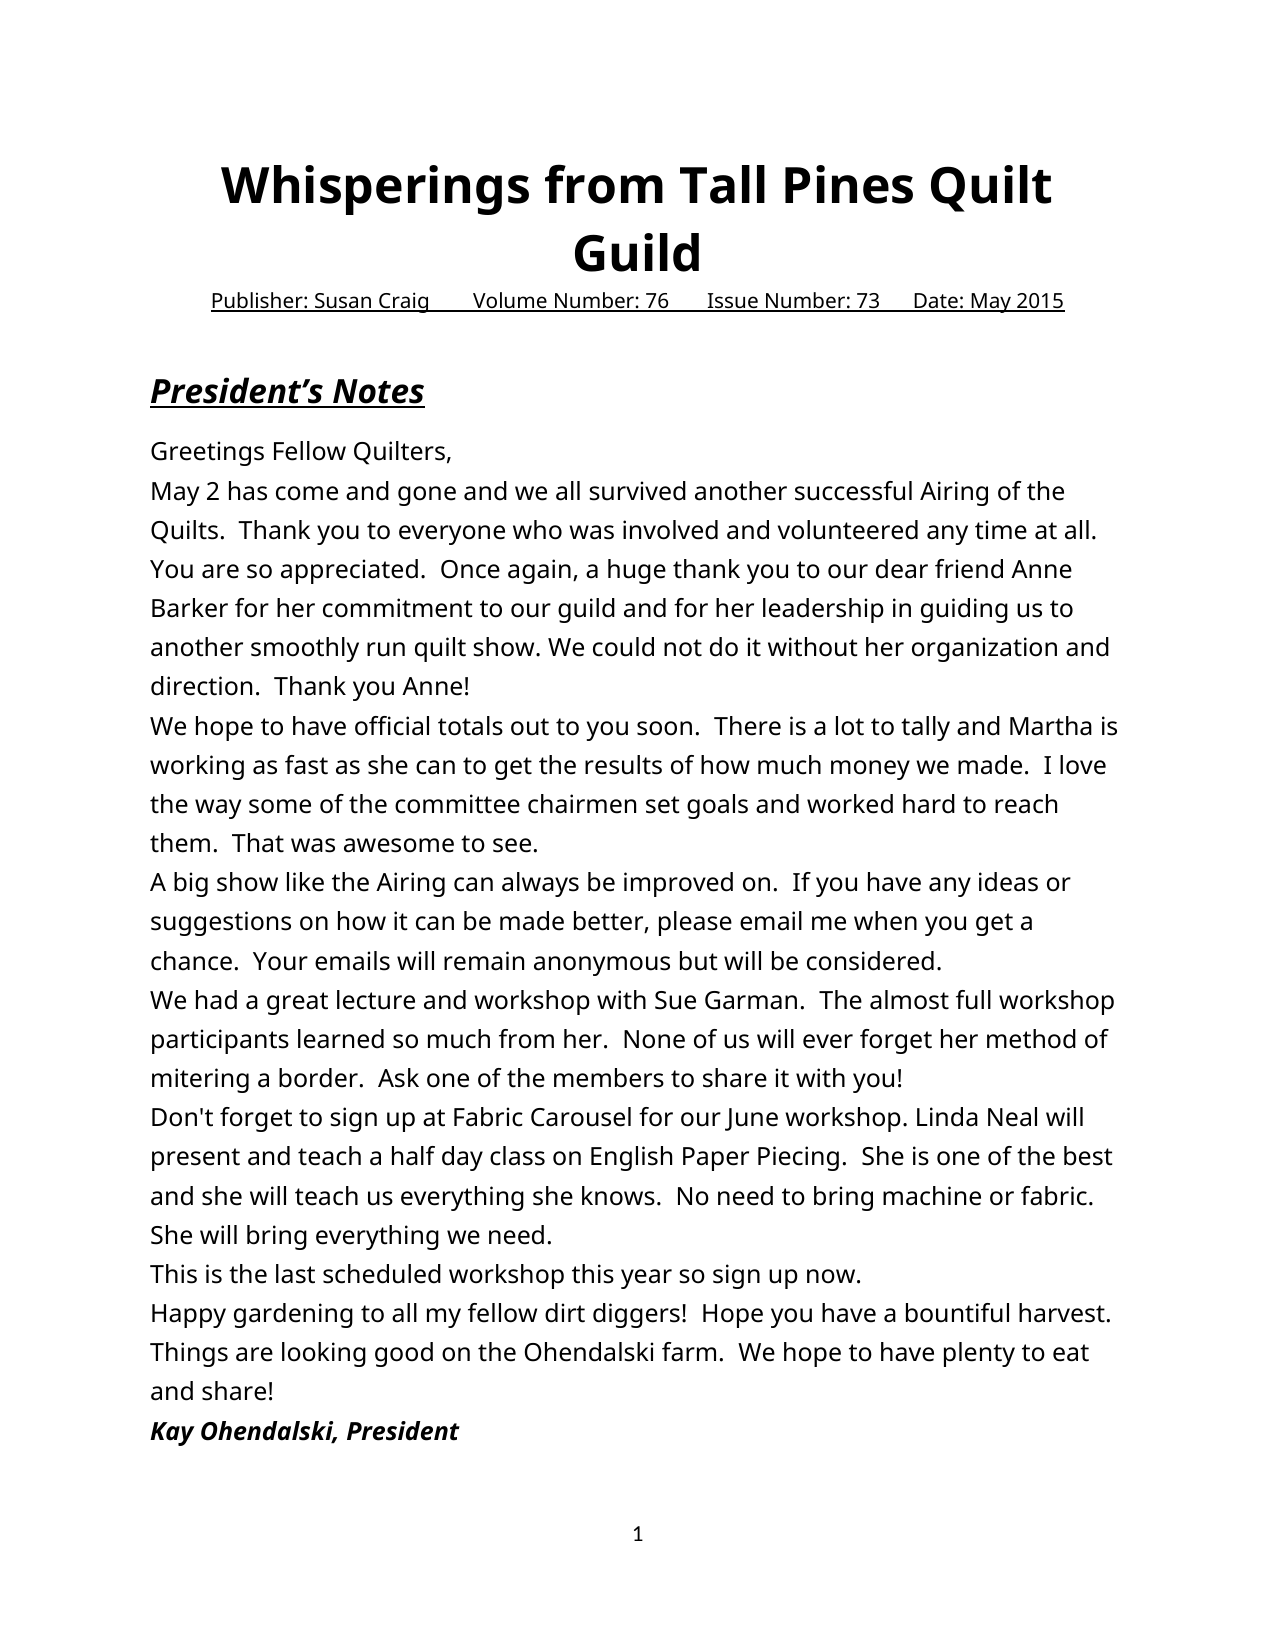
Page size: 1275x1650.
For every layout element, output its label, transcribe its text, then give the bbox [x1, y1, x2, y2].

text President’s Notes [150, 368, 1125, 413]
text Publisher: Susan Craig Volume Number: 76 Issue Number: 73 Date: May 2015 [150, 286, 1125, 315]
text Whisperings from Tall Pines Quilt Guild [150, 150, 1125, 286]
text Greetings Fellow Quilters, May 2 has come and gone and we all survived another successful Airing of the Quilts. Thank you to everyone who was involved and volunteered any time at all. You are so appreciated. Once again, a huge thank you to our dear friend Anne Barker for her commitment to our guild and for her leadership in guiding us to another smoothly run quilt show. We could not do it without her organization and direction. Thank you Anne! We hope to have official totals out to you soon. There is a lot to tally and Martha is working as fast as she can to get the results of how much money we made. I love the way some of the committee chairmen set goals and worked hard to reach them. That was awesome to see. A big show like the Airing can always be improved on. If you have any ideas or suggestions on how it can be made better, please email me when you get a chance. Your emails will remain anonymous but will be considered. We had a great lecture and workshop with Sue Garman. The almost full workshop participants learned so much from her. None of us will ever forget her method of mitering a border. Ask one of the members to share it with you! Don't forget to sign up at Fabric Carousel for our June workshop. Linda Neal will present and teach a half day class on English Paper Piecing. She is one of the best and she will teach us everything she knows. No need to bring machine or fabric. She will bring everything we need. This is the last scheduled workshop this year so sign up now. Happy gardening to all my fellow dirt diggers! Hope you have a bountiful harvest. Things are looking good on the Ohendalski farm. We hope to have plenty to eat and share! Kay Ohendalski, President [150, 434, 1125, 1447]
